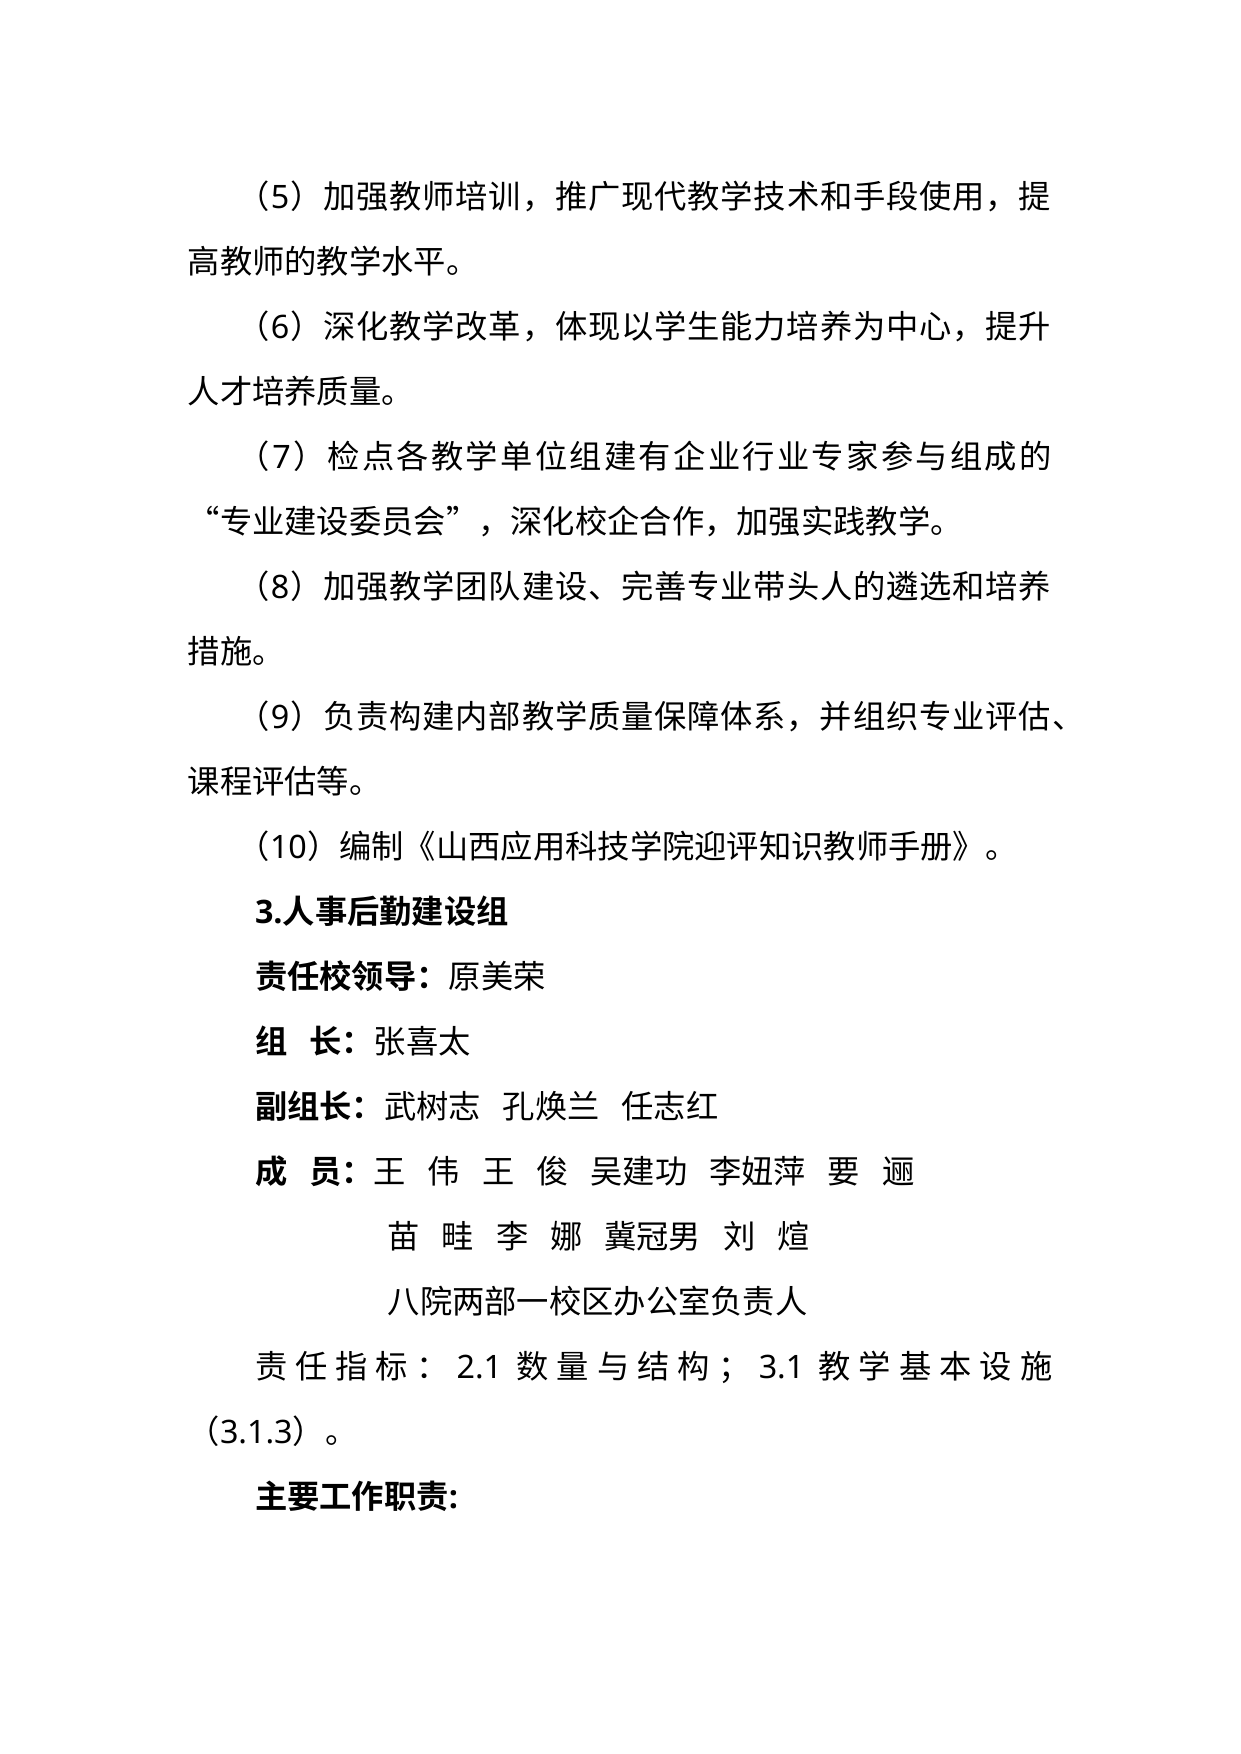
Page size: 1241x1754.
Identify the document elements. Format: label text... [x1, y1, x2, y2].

text 责任校领导：原美荣 [187, 942, 1053, 1007]
text （8）加强教学团队建设、完善专业带头人的遴选和培养措施。 [187, 552, 1053, 682]
text （7）检点各教学单位组建有企业行业专家参与组成的“专业建设委员会”，深化校企合作，加强实践教学。 [187, 422, 1053, 552]
text 组 长：张喜太 [187, 1007, 1053, 1072]
text 副组长：武树志 孔焕兰 任志红 [187, 1072, 1053, 1137]
text 3.人事后勤建设组 [187, 877, 1053, 942]
text （10）编制《山西应用科技学院迎评知识教师手册》。 [187, 812, 1053, 877]
text 责任指标：2.1数量与结构；3.1教学基本设施（3.1.3）。 [187, 1332, 1053, 1462]
text （9）负责构建内部教学质量保障体系，并组织专业评估、课程评估等。 [187, 682, 1053, 812]
text 八院两部一校区办公室负责人 [187, 1267, 1053, 1332]
text 主要工作职责: [187, 1462, 1053, 1527]
text 苗 畦 李 娜 冀冠男 刘 煊 [187, 1202, 1053, 1267]
text （5）加强教师培训，推广现代教学技术和手段使用，提高教师的教学水平。 [187, 162, 1053, 292]
text （6）深化教学改革，体现以学生能力培养为中心，提升人才培养质量。 [187, 292, 1053, 422]
text 成 员：王 伟 王 俊 吴建功 李妞萍 要 逦 [187, 1137, 1053, 1202]
